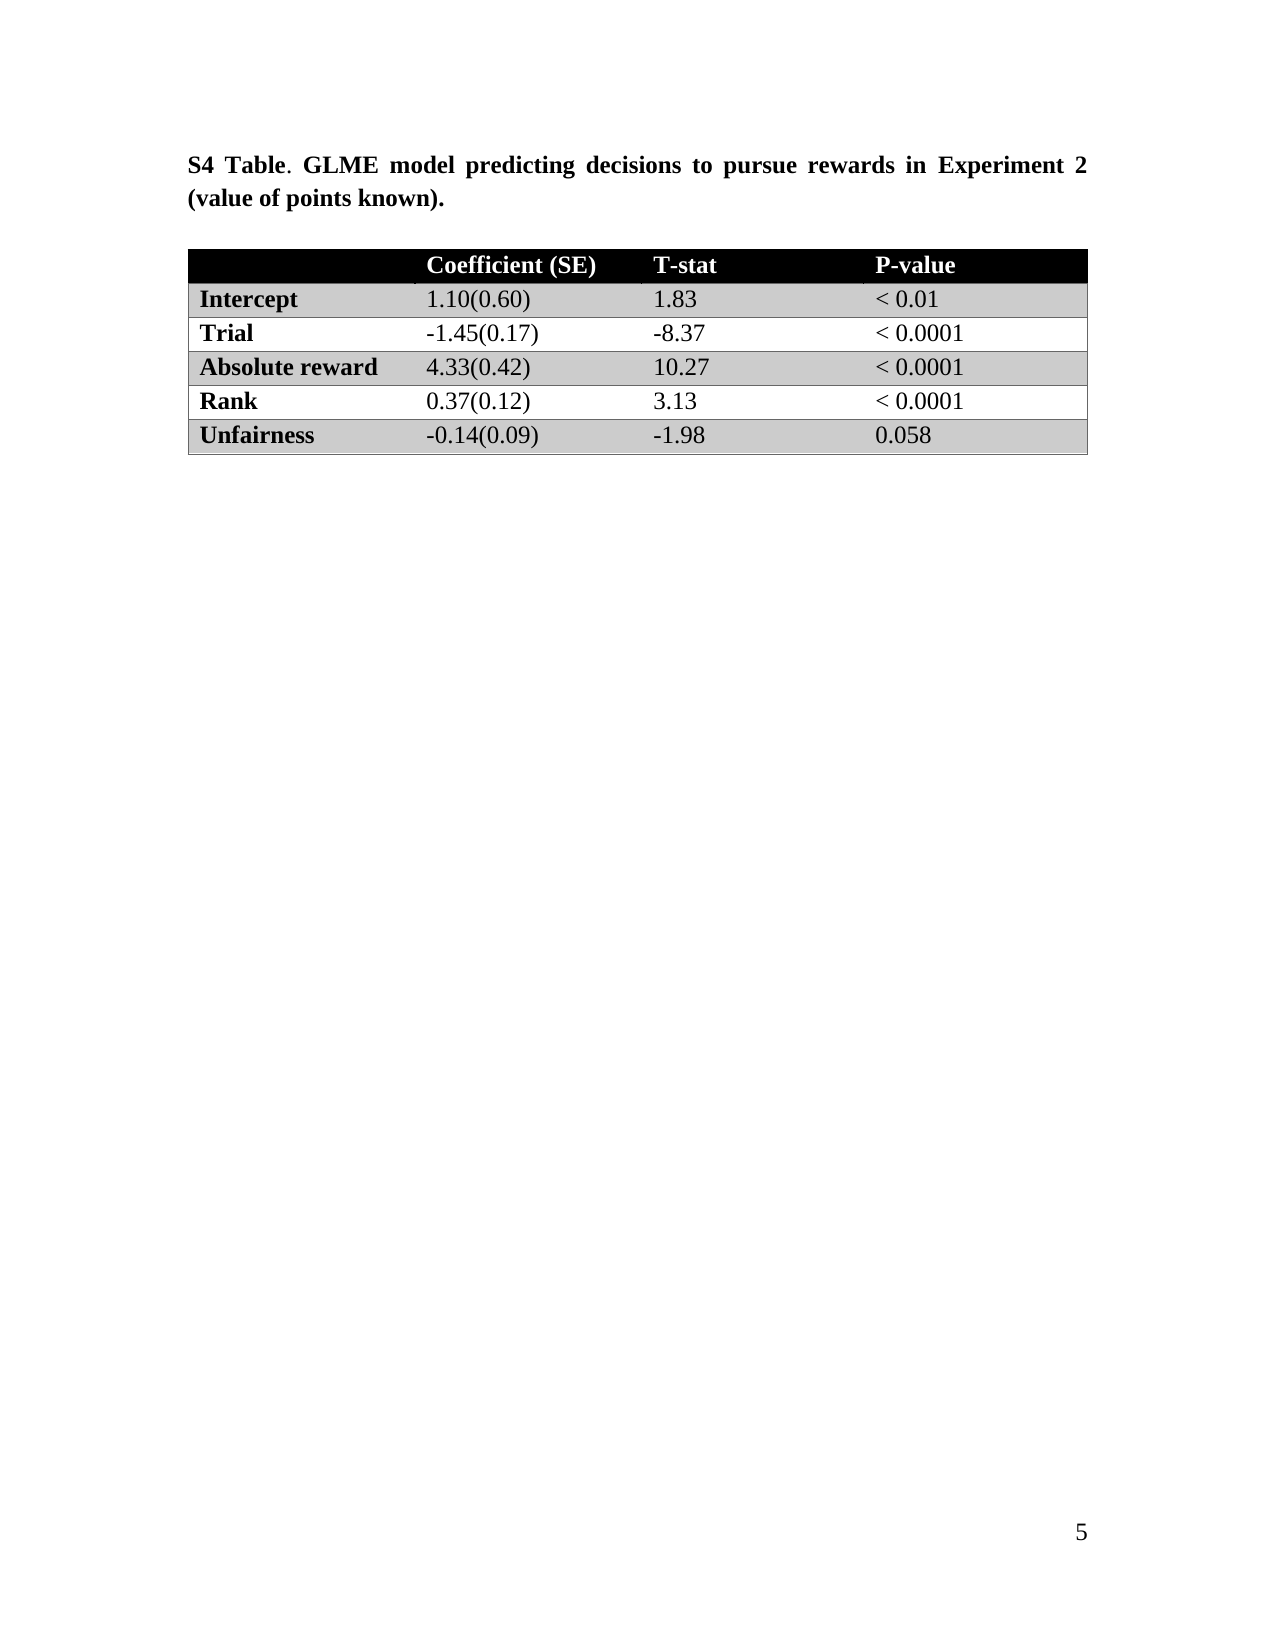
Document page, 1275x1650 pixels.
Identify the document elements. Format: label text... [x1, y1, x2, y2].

table_cell 1.10(0.60) [415, 284, 642, 317]
table_cell -1.45(0.17) [415, 318, 642, 351]
table_cell 4.33(0.42) [415, 352, 642, 385]
table_cell < 0.0001 [864, 318, 1087, 351]
table_cell -1.98 [642, 420, 864, 453]
table_cell 1.83 [642, 284, 864, 317]
table_cell Intercept [189, 284, 415, 317]
table_cell 0.37(0.12) [415, 386, 642, 419]
table_cell < 0.0001 [864, 352, 1087, 385]
table_header T-stat [642, 250, 863, 283]
table_cell 3.13 [642, 386, 864, 419]
table_cell -8.37 [642, 318, 864, 351]
table_header P-value [864, 250, 1087, 283]
table_cell Absolute reward [189, 352, 415, 385]
table_header [189, 250, 414, 283]
table_cell Unfairness [189, 420, 415, 453]
table_header Coefficient (SE) [416, 250, 641, 283]
table_cell < 0.01 [864, 284, 1087, 317]
table_cell 0.058 [864, 420, 1087, 453]
table_cell 10.27 [642, 352, 864, 385]
table_cell < 0.0001 [864, 386, 1087, 419]
table_cell -0.14(0.09) [415, 420, 642, 453]
table_cell Trial [189, 318, 415, 351]
table_cell Rank [189, 386, 415, 419]
text S4 Table. GLME model predicting decisions to pursue rewards in Experiment 2 (value of points known). [187, 150, 1087, 212]
